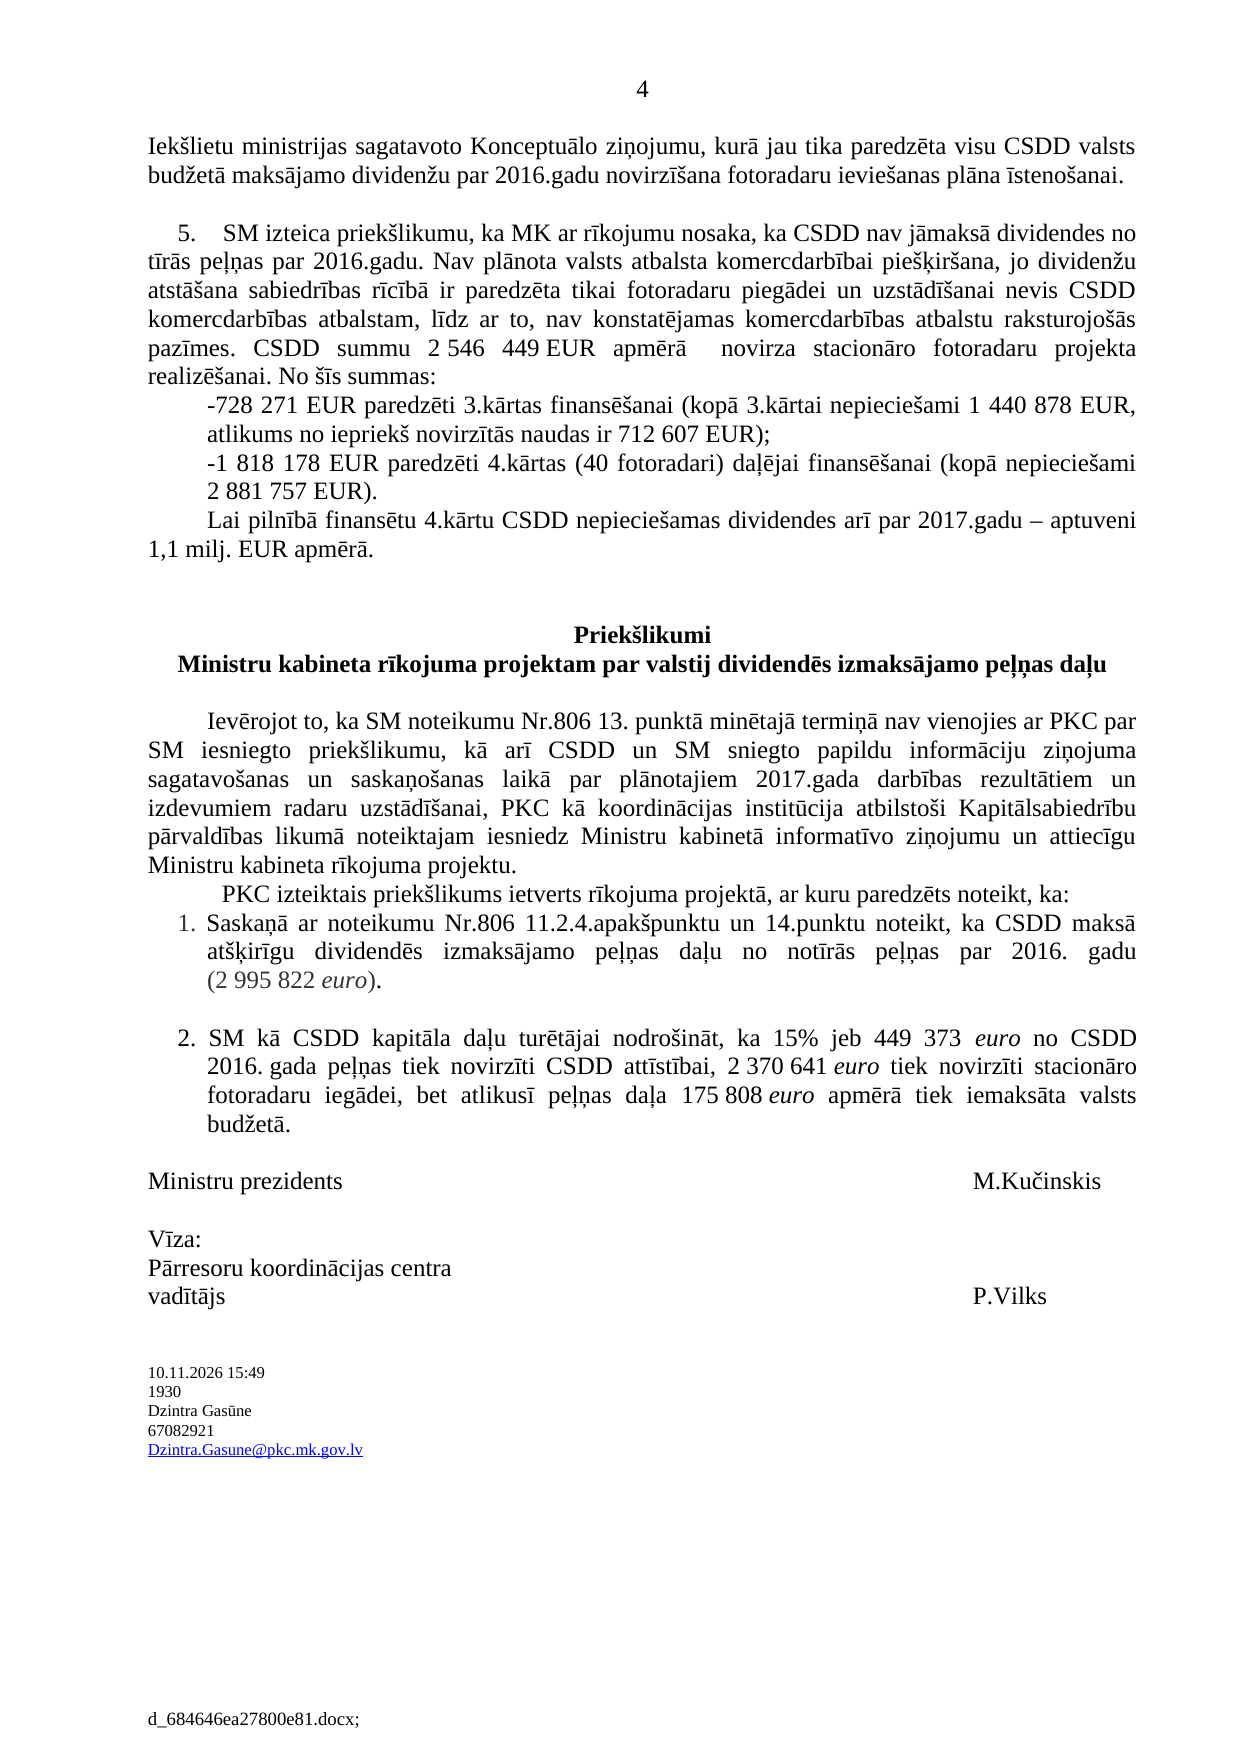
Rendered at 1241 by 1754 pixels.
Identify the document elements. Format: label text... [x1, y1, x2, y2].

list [148, 131, 1137, 189]
text vadītājs P.Vilks [148, 1281, 1137, 1310]
text Ievērojot to, ka SM noteikumu Nr.806 13. punktā minētajā termiņā nav vienojies ar PKC par SM iesniegto priekšlikumu, kā arī CSDD un SM sniegto papildu informāciju ziņojuma sagatavošanas un saskaņošanas laikā par plānotajiem 2017.gada darbības rezultātiem un izdevumiem radaru uzstādīšanai, PKC kā koordinācijas institūcija atbilstoši Kapitālsabiedrību pārvaldības likumā noteiktajam iesniedz Ministru kabinetā informatīvo ziņojumu un attiecīgu Ministru kabineta rīkojuma projektu. [148, 706, 1137, 879]
text Ministru prezidents M.Kučinskis [148, 1166, 1137, 1195]
text Ministru kabineta rīkojuma projektam par valstij dividendēs izmaksājamo peļņas daļu [148, 649, 1137, 678]
text Dzintra Gasūne [148, 1401, 1137, 1420]
text 67082921 [148, 1420, 1137, 1439]
text Dzintra.Gasune@pkc.mk.gov.lv [148, 1439, 1137, 1459]
text 1. Saskaņā ar noteikumu Nr.806 11.2.4.apakšpunktu un 14.punktu noteikt, ka CSDD maksā atšķirīgu dividendēs izmaksājamo peļņas daļu no notīrās peļņas par 2016. gadu (2 995 822 euro). [177, 908, 1137, 994]
text PKC izteiktais priekšlikums ietverts rīkojuma projektā, ar kuru paredzēts noteikt, ka: [148, 879, 1137, 908]
text 1930 [148, 1382, 1137, 1401]
text Lai pilnībā finansētu 4.kārtu CSDD nepieciešamas dividendes arī par 2017.gadu – aptuveni 1,1 milj. EUR apmērā. [148, 505, 1137, 563]
text Priekšlikumi [148, 620, 1137, 649]
text -1 818 178 EUR paredzēti 4.kārtas (40 fotoradari) daļējai finansēšanai (kopā nepieciešami 2 881 757 EUR). [207, 448, 1137, 505]
text Vīza: [148, 1224, 1137, 1253]
text -728 271 EUR paredzēti 3.kārtas finansēšanai (kopā 3.kārtai nepieciešami 1 440 878 EUR, atlikums no iepriekš novirzītās naudas ir 712 607 EUR); [207, 390, 1137, 448]
text 06.09.2017 16:39 [148, 1363, 1137, 1382]
text Pārresoru koordinācijas centra [148, 1253, 1137, 1281]
list SM izteica priekšlikumu, ka MK ar rīkojumu nosaka, ka CSDD nav jāmaksā dividendes no tīrās peļņas par 2016.gadu. Nav plānota valsts atbalsta komercdarbībai piešķiršana, jo dividenžu atstāšana sabiedrības rīcībā ir paredzēta tikai fotoradaru piegādei un uzstādīšanai nevis CSDD komercdarbības atbalstam, līdz ar to, nav konstatējamas komercdarbības atbalstu raksturojošās pazīmes. CSDD summu 2 546 449 EUR apmērā novirza stacionāro fotoradaru projekta realizēšanai. No šīs summas: [148, 218, 1137, 390]
text 2. SM kā CSDD kapitāla daļu turētājai nodrošināt, ka 15% jeb 449 373 euro no CSDD 2016. gada peļņas tiek novirzīti CSDD attīstībai, 2 370 641 euro tiek novirzīti stacionāro fotoradaru iegādei, bet atlikusī peļņas daļa 175 808 euro apmērā tiek iemaksāta valsts budžetā. [177, 1023, 1137, 1138]
